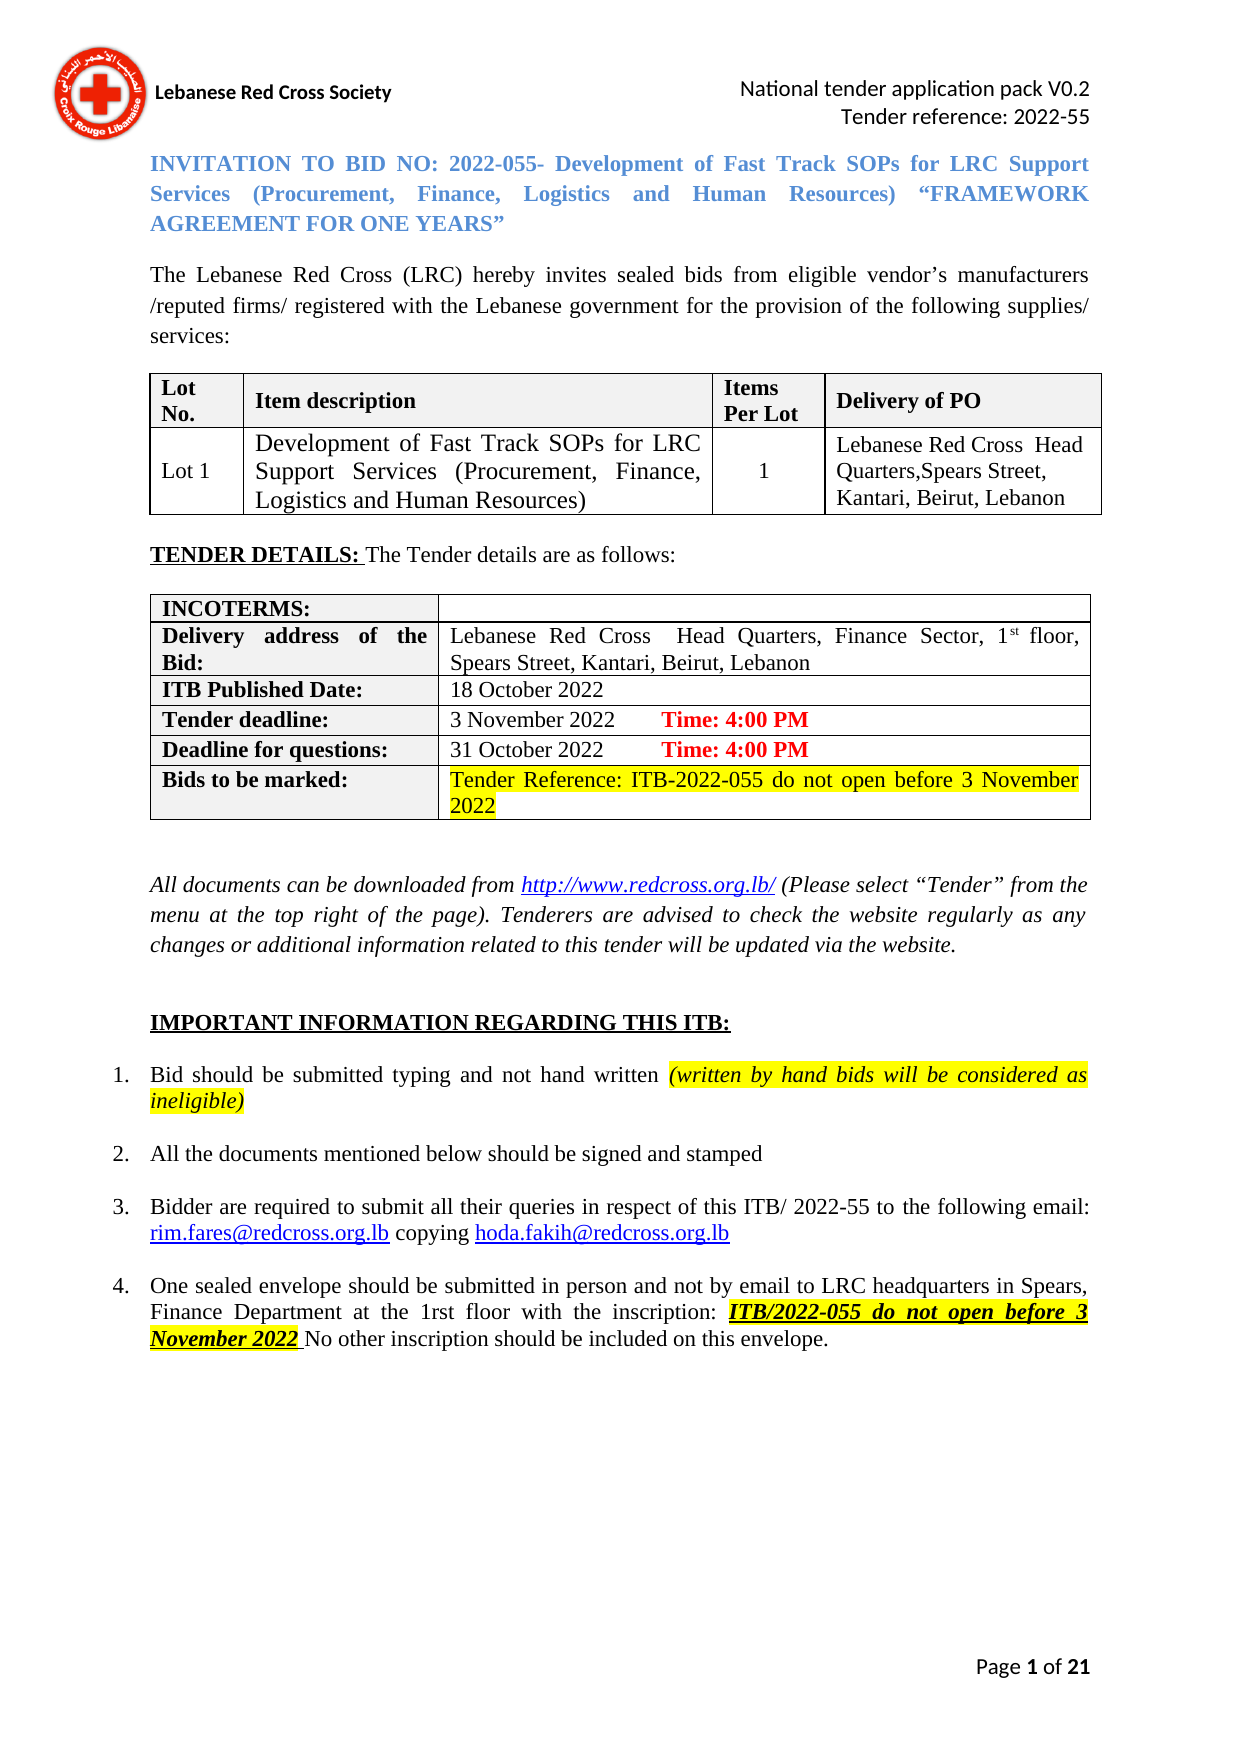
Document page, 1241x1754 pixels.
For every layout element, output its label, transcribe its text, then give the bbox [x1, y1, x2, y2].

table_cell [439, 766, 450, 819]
list All the documents mentioned below should be signed and stamped [112, 1140, 1090, 1167]
table_cell 18 October 2022 [439, 676, 1090, 705]
table_cell 1 [713, 428, 824, 514]
table_cell Tender deadline: [151, 706, 438, 735]
table_cell ITB Published Date: [151, 676, 438, 705]
text The Lebanese Red Cross (LRC) hereby invites sealed bids from eligible vendor’s manufacturers /reputed firms/ registered with the Lebanese government for the provision of the following supplies/ services: [150, 261, 1090, 348]
table_cell 3 November 2022 Time: 4:00 PM [439, 706, 1090, 735]
list Bid should be submitted typing and not hand written (written by hand bids will be considered as ineligible) [112, 1061, 1090, 1114]
table_header INCOTERMS: [151, 595, 438, 621]
table_cell Tender Reference: ITB-2022-055 do not open before 3 November 2022 [496, 766, 1090, 819]
table_cell 31 October 2022 Time: 4:00 PM [439, 736, 1090, 765]
table_cell Lot 1 [151, 428, 243, 514]
list Bidder are required to submit all their queries in respect of this ITB/ 2022-55 to the following email: rim.fares@redcross.org.lb copying hoda.fakih@redcross.org.lb [112, 1193, 1090, 1246]
table_cell Development of Fast Track SOPs for LRC Support Services (Procurement, Finance, Logistics and Human Resources) [244, 428, 712, 514]
table_header [439, 595, 1090, 621]
table_header Delivery of PO [826, 374, 1101, 427]
list One sealed envelope should be submitted in person and not by email to LRC headquarters in Spears, Finance Department at the 1rst floor with the inscription: ITB/2022-055 do not open before 3 November 2022 No other inscription should be included on this envelope. [112, 1272, 1090, 1351]
table_cell Lebanese Red Cross Head Quarters, Finance Sector, 1st floor, Spears Street, Kantari, Beirut, Lebanon [439, 623, 1090, 675]
table_cell Lebanese Red Cross Head Quarters,Spears Street, Kantari, Beirut, Lebanon [826, 428, 1101, 514]
table_header Items Per Lot [713, 374, 824, 427]
picture [43, 39, 156, 148]
table_cell Bids to be marked: [151, 766, 438, 819]
text INVITATION TO BID NO: 2022-055- Development of Fast Track SOPs for LRC Support Services (Procurement, Finance, Logistics and Human Resources) “FRAMEWORK AGREEMENT FOR ONE YEARS” [150, 150, 1090, 237]
table_header Lot No. [151, 374, 243, 427]
text All documents can be downloaded from http://www.redcross.org.lb/ (Please select “Tender” from the menu at the top right of the page). Tenderers are advised to check the website regularly as any changes or additional information related to this tender will be updated via the website. [150, 871, 1090, 957]
table_cell Delivery address of the Bid: [151, 623, 438, 675]
text TENDER DETAILS: The Tender details are as follows: [150, 541, 1090, 568]
table_cell Deadline for questions: [151, 736, 438, 765]
text IMPORTANT INFORMATION REGARDING THIS ITB: [150, 1008, 1090, 1035]
table_header Item description [244, 374, 712, 427]
